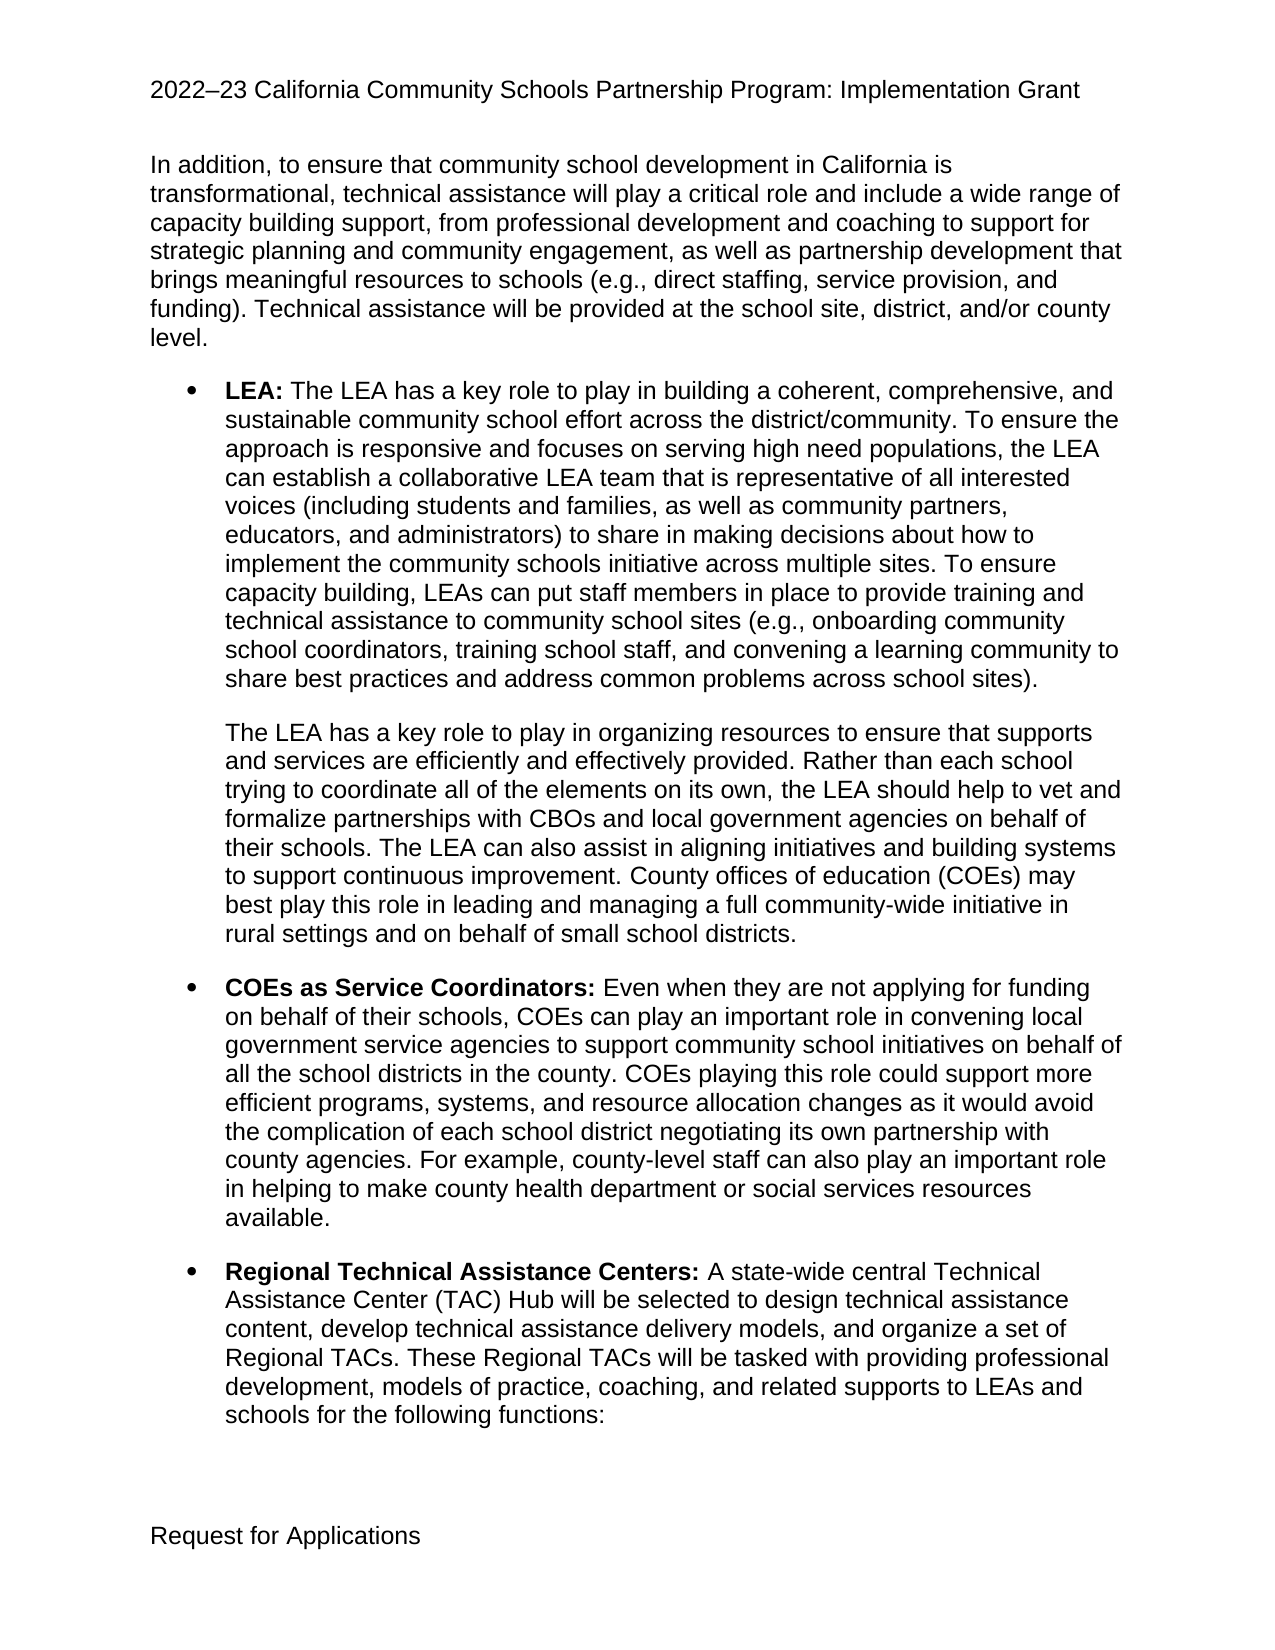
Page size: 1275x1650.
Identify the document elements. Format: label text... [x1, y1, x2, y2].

list COEs as Service Coordinators: Even when they are not applying for funding on behalf of their schools, COEs can play an important role in convening local government service agencies to support community school initiatives on behalf of all the school districts in the county. COEs playing this role could support more efficient programs, systems, and resource allocation changes as it would avoid the complication of each school district negotiating its own partnership with county agencies. For example, county-level staff can also play an important role in helping to make county health department or social services resources available. [187, 973, 1125, 1231]
list LEA: The LEA has a key role to play in building a coherent, comprehensive, and sustainable community school effort across the district/community. To ensure the approach is responsive and focuses on serving high need populations, the LEA can establish a collaborative LEA team that is representative of all interested voices (including students and families, as well as community partners, educators, and administrators) to share in making decisions about how to implement the community schools initiative across multiple sites. To ensure capacity building, LEAs can put staff members in place to provide training and technical assistance to community school sites (e.g., onboarding community school coordinators, training school staff, and convening a learning community to share best practices and address common problems across school sites). [187, 376, 1125, 693]
text In addition, to ensure that community school development in California is transformational, technical assistance will play a critical role and include a wide range of capacity building support, from professional development and coaching to support for strategic planning and community engagement, as well as partnership development that brings meaningful resources to schools (e.g., direct staffing, service provision, and funding). Technical assistance will be provided at the school site, district, and/or county level. [150, 150, 1125, 351]
list Regional Technical Assistance Centers: A state-wide central Technical Assistance Center (TAC) Hub will be selected to design technical assistance content, develop technical assistance delivery models, and organize a set of Regional TACs. These Regional TACs will be tasked with providing professional development, models of practice, coaching, and related supports to LEAs and schools for the following functions: [187, 1256, 1125, 1429]
text The LEA has a key role to play in organizing resources to ensure that supports and services are efficiently and effectively provided. Rather than each school trying to coordinate all of the elements on its own, the LEA should help to vet and formalize partnerships with CBOs and local government agencies on behalf of their schools. The LEA can also assist in aligning initiatives and building systems to support continuous improvement. County offices of education (COEs) may best play this role in leading and managing a full community-wide initiative in rural settings and on behalf of small school districts. [225, 718, 1125, 948]
